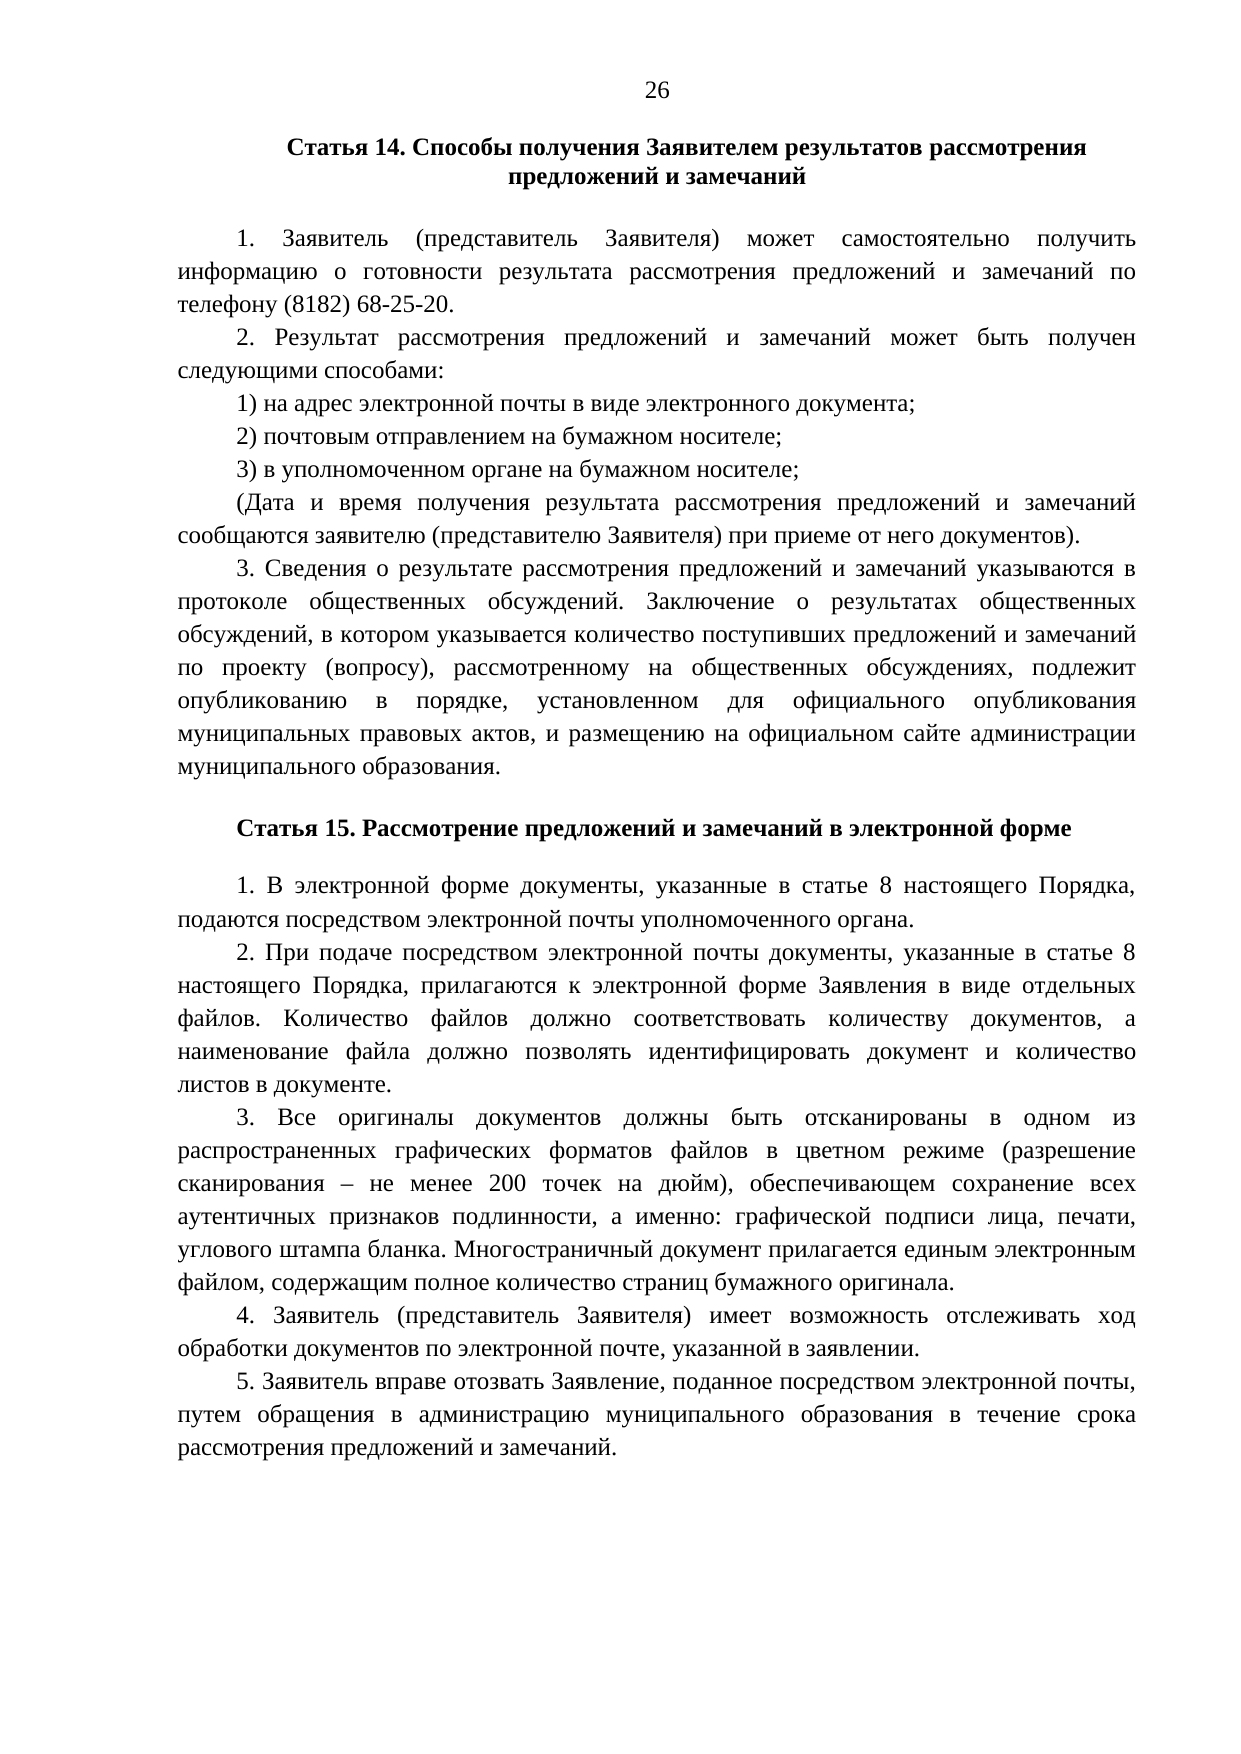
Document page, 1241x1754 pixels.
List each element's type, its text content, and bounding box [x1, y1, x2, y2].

list 2. При подаче посредством электронной почты документы, указанные в статье 8 настоящего Порядка, прилагаются к электронной форме Заявления в виде отдельных файлов. Количество файлов должно соответствовать количеству документов, а наименование файла должно позволять идентифицировать документ и количество листов в документе. [177, 937, 1137, 1097]
list 1) на адрес электронной почты в виде электронного документа; [177, 388, 1137, 417]
list 5. Заявитель вправе отозвать Заявление, поданное посредством электронной почты, путем обращения в администрацию муниципального образования в течение срока рассмотрения предложений и замечаний. [177, 1366, 1137, 1461]
list 4. Заявитель (представитель Заявителя) имеет возможность отслеживать ход обработки документов по электронной почте, указанной в заявлении. [177, 1300, 1137, 1362]
list (Дата и время получения результата рассмотрения предложений и замечаний сообщаются заявителю (представителю Заявителя) при приеме от него документов). [177, 487, 1137, 549]
list 2) почтовым отправлением на бумажном носителе; [177, 421, 1137, 450]
list 3. Все оригиналы документов должны быть отсканированы в одном из распространенных графических форматов файлов в цветном режиме (разрешение сканирования – не менее 200 точек на дюйм), обеспечивающем сохранение всех аутентичных признаков подлинности, а именно: графической подписи лица, печати, углового штампа бланка. Многостраничный документ прилагается единым электронным файлом, содержащим полное количество страниц бумажного оригинала. [177, 1102, 1137, 1296]
list 1. В электронной форме документы, указанные в статье 8 настоящего Порядка, подаются посредством электронной почты уполномоченного органа. [177, 871, 1137, 932]
list 2. Результат рассмотрения предложений и замечаний может быть получен следующими способами: [177, 322, 1137, 384]
list 3. Сведения о результате рассмотрения предложений и замечаний указываются в протоколе общественных обсуждений. Заключение о результатах общественных обсуждений, в котором указывается количество поступивших предложений и замечаний по проекту (вопросу), рассмотренному на общественных обсуждениях, подлежит опубликованию в порядке, установленном для официального опубликования муниципальных правовых актов, и размещению на официальном сайте администрации муниципального образования. [177, 553, 1137, 780]
list Статья 14. Способы получения Заявителем результатов рассмотрения предложений и замечаний [177, 132, 1137, 190]
list 3) в уполномоченном органе на бумажном носителе; [177, 454, 1137, 483]
list Статья 15. Рассмотрение предложений и замечаний в электронной форме [236, 813, 1137, 842]
list 1. Заявитель (представитель Заявителя) может самостоятельно получить информацию о готовности результата рассмотрения предложений и замечаний по телефону (8182) 68-25-20. [177, 223, 1137, 318]
